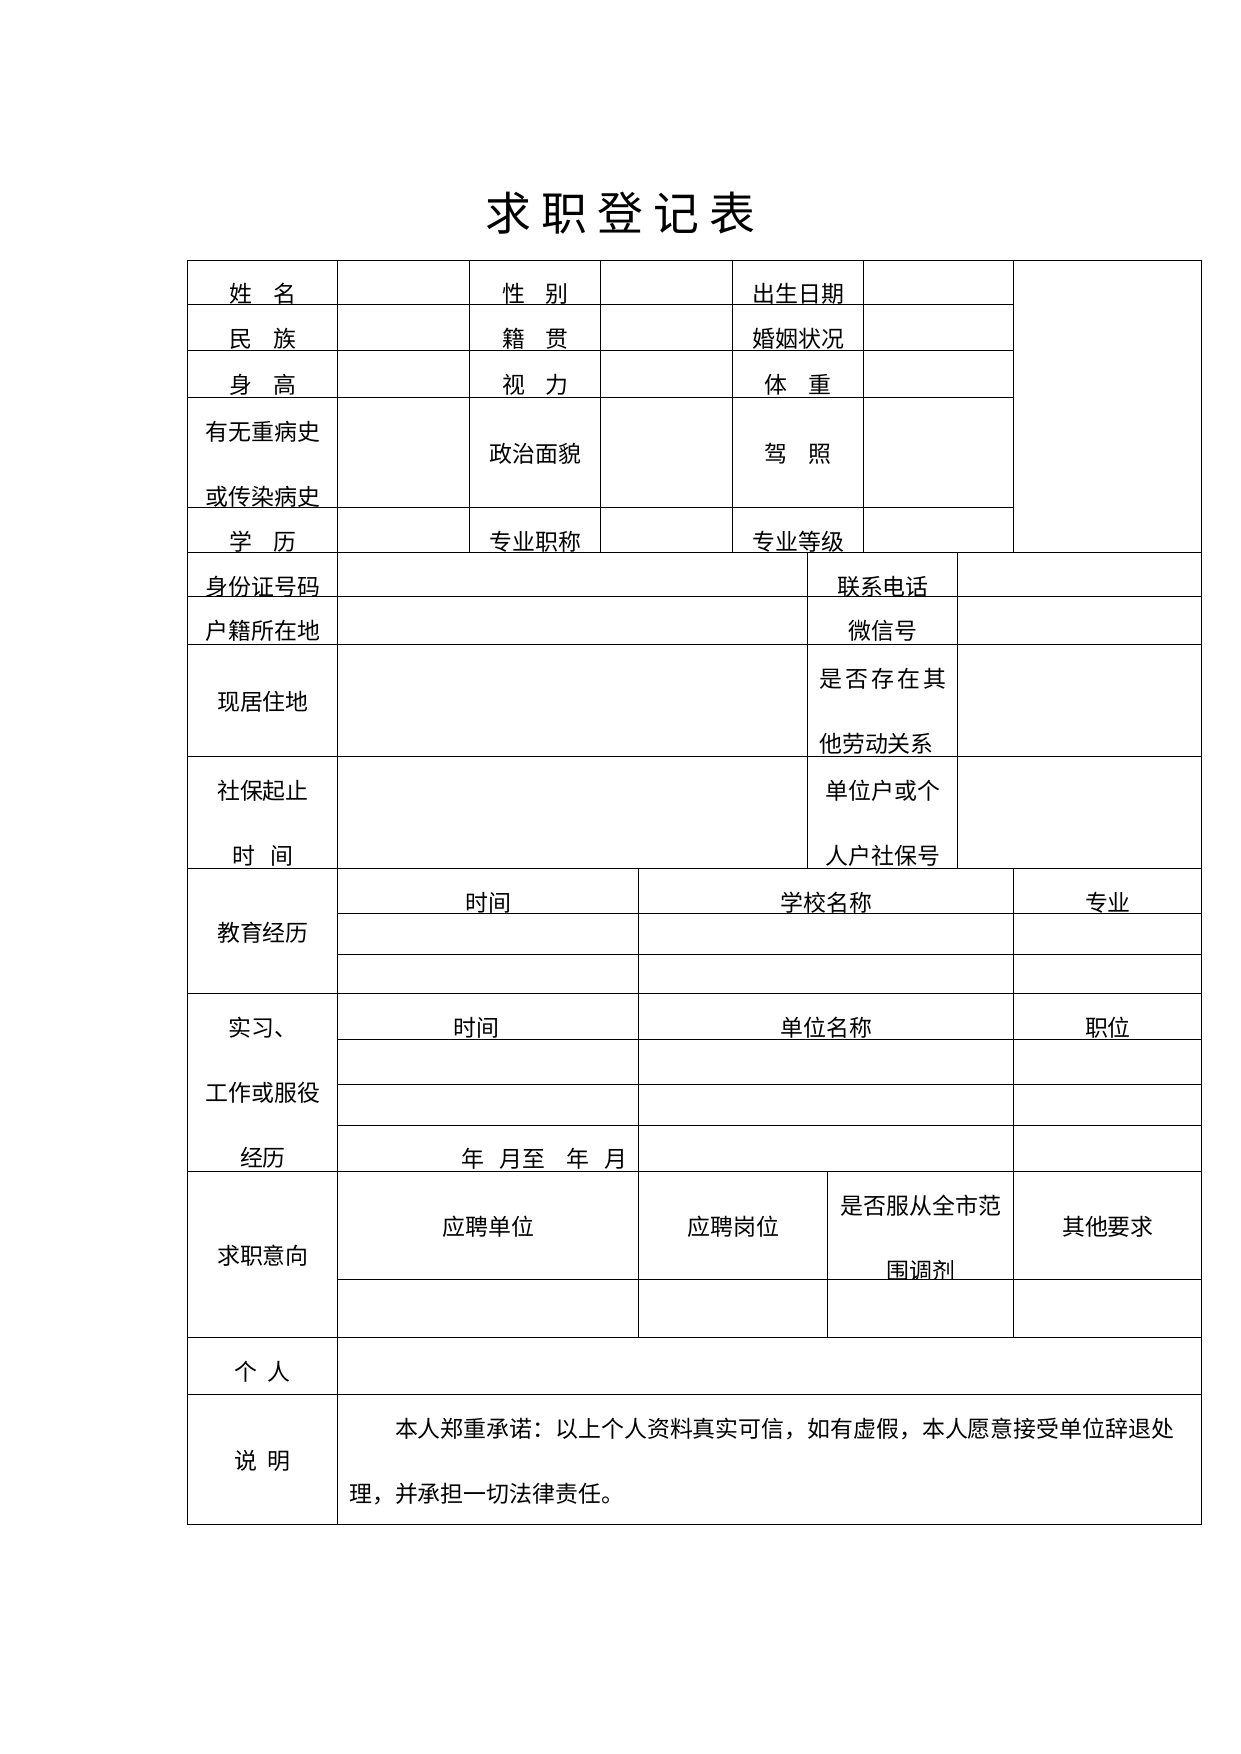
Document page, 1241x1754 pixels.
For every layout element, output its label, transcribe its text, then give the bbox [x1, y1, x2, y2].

table_header [601, 261, 732, 304]
table_cell 应聘单位 [338, 1172, 638, 1279]
table_cell 本人郑重承诺：以上个人资料真实可信，如有虚假，本人愿意接受单位辞退处理，并承担一切法律责任。 签名： 时间 [338, 1395, 1201, 1524]
table_cell 身 高 [188, 351, 337, 397]
table_cell 联系电话 [808, 553, 957, 596]
table_header [864, 261, 1013, 304]
table_cell [639, 1126, 1013, 1171]
table_cell 学校名称 [639, 869, 1013, 913]
table_cell 专业职称 [470, 508, 600, 552]
table_cell [864, 305, 1013, 350]
table_cell 是否存在其他劳动关系 [808, 645, 957, 756]
table_cell 时间 [338, 869, 638, 913]
table_cell 个 人 特 长 [188, 1338, 337, 1394]
table_cell 职位 [1014, 994, 1201, 1039]
table_cell [639, 1280, 827, 1337]
table_cell [338, 508, 469, 552]
table_cell [864, 508, 1013, 552]
table_cell [1014, 914, 1201, 953]
table_cell [338, 351, 469, 397]
table_cell [338, 1280, 638, 1337]
table_cell [1014, 1126, 1201, 1171]
table_cell [338, 645, 807, 756]
table_cell [958, 757, 1201, 868]
table_cell 单位户或个人户社保号 [808, 757, 957, 868]
table_cell 民 族 [188, 305, 337, 350]
table_cell [338, 757, 807, 868]
table_cell 户籍所在地 [188, 597, 337, 644]
table_cell [864, 398, 1013, 507]
table_cell [338, 1085, 638, 1124]
table_cell 专业等级 [733, 508, 863, 552]
table_cell [338, 914, 638, 953]
table_cell [338, 955, 638, 993]
table_cell [338, 398, 469, 507]
table_header [1014, 261, 1201, 552]
table_cell 实习、 工作或服役经历 [188, 994, 337, 1171]
table_cell 视 力 [470, 351, 600, 397]
table_cell 学 历 [188, 508, 337, 552]
table_cell 婚姻状况 [733, 305, 863, 350]
table_cell [338, 305, 469, 350]
table_cell [958, 645, 1201, 756]
table_header 出生日期 [733, 261, 863, 304]
table_cell 教育经历 [188, 869, 337, 993]
table_cell 说 明 [188, 1395, 337, 1524]
table_cell [639, 955, 1013, 993]
table_cell 籍 贯 [470, 305, 600, 350]
table_cell 求职意向 [188, 1172, 337, 1337]
table_cell [828, 1280, 1013, 1337]
table_cell 社保起止 时 间 [188, 757, 337, 868]
table_cell [601, 508, 732, 552]
table_cell [639, 1040, 1013, 1083]
table_cell [1014, 1040, 1201, 1083]
table_cell [601, 305, 732, 350]
table_cell [1014, 955, 1201, 993]
table_header 姓 名 [188, 261, 337, 304]
table_cell [958, 597, 1201, 644]
table_cell [1014, 1280, 1201, 1337]
table_cell [338, 1338, 1201, 1394]
table_cell 应聘岗位 [639, 1172, 827, 1279]
table_cell 其他要求 [1014, 1172, 1201, 1279]
table_cell [864, 351, 1013, 397]
table_cell [338, 553, 807, 596]
table_header [338, 261, 469, 304]
table_cell 有无重病史或传染病史 [188, 398, 337, 507]
table_cell [601, 351, 732, 397]
table_cell 现居住地 [188, 645, 337, 756]
table_cell 政治面貌 [470, 398, 600, 507]
table_cell 单位名称 [639, 994, 1013, 1039]
text 求 职 登 记 表 [187, 162, 1053, 259]
table_cell [639, 914, 1013, 953]
table_cell 身份证号码 [188, 553, 337, 596]
table_cell [338, 1040, 638, 1083]
table_cell 驾 照 [733, 398, 863, 507]
table_cell [958, 553, 1201, 596]
table_cell [1014, 1085, 1201, 1124]
table_cell 时间 [338, 994, 638, 1039]
table_cell 专业 [1014, 869, 1201, 913]
table_header 性 别 [470, 261, 600, 304]
table_cell 是否服从全市范围调剂 [828, 1172, 1013, 1279]
table_cell [639, 1085, 1013, 1124]
table_cell 体 重 [733, 351, 863, 397]
table_cell [338, 597, 807, 644]
table_cell 年 月至 年 月 [338, 1126, 638, 1171]
table_cell [601, 398, 732, 507]
table_cell 微信号 [808, 597, 957, 644]
